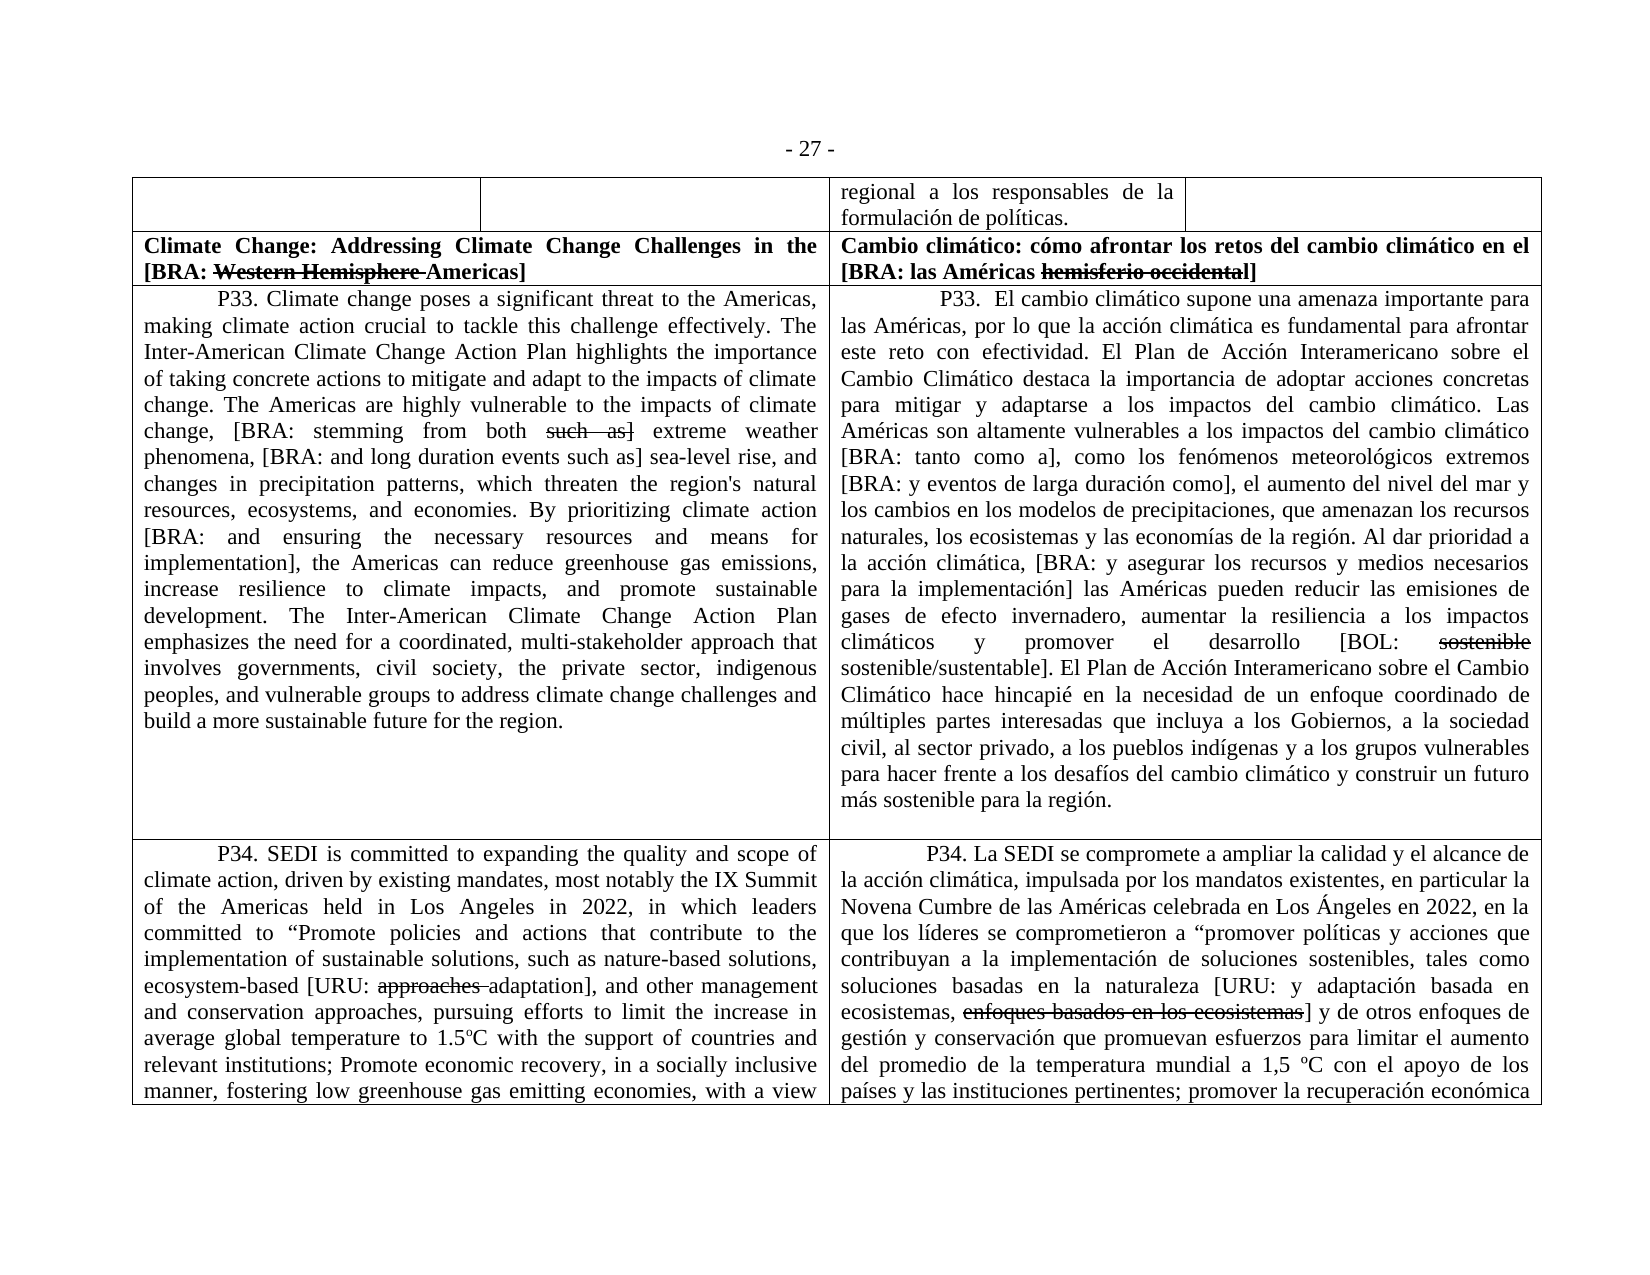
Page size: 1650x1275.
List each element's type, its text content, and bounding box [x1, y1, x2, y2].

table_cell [133, 840, 829, 1103]
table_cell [481, 178, 829, 231]
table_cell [133, 178, 480, 231]
table_cell Climate Change: Addressing Climate Change Challenges in the [BRA: Western Hemisphere Americas] [133, 232, 829, 284]
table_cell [830, 178, 1185, 231]
table_cell Cambio climático: cómo afrontar los retos del cambio climático en el [BRA: las Américas hemisferio occidental] [830, 232, 1541, 284]
table_cell P33. Climate change poses a significant threat to the Americas, making climate action crucial to tackle this challenge effectively. The Inter-American Climate Change Action Plan highlights the importance of taking concrete actions to mitigate and adapt to the impacts of climate change. The Americas are highly vulnerable to the impacts of climate change, [BRA: stemming from both such as] extreme weather phenomena, [BRA: and long duration events such as] sea-level rise, and changes in precipitation patterns, which threaten the region's natural resources, ecosystems, and economies. By prioritizing climate action [BRA: and ensuring the necessary resources and means for implementation], the Americas can reduce greenhouse gas emissions, increase resilience to climate impacts, and promote sustainable development. The Inter-American Climate Change Action Plan emphasizes the need for a coordinated, multi-stakeholder approach that involves governments, civil society, the private sector, indigenous peoples, and vulnerable groups to address climate change challenges and build a more sustainable future for the region. [133, 286, 829, 839]
table_cell P33. El cambio climático supone una amenaza importante para las Américas, por lo que la acción climática es fundamental para afrontar este reto con efectividad. El Plan de Acción Interamericano sobre el Cambio Climático destaca la importancia de adoptar acciones concretas para mitigar y adaptarse a los impactos del cambio climático. Las Américas son altamente vulnerables a los impactos del cambio climático [BRA: tanto como a], como los fenómenos meteorológicos extremos [BRA: y eventos de larga duración como], el aumento del nivel del mar y los cambios en los modelos de precipitaciones, que amenazan los recursos naturales, los ecosistemas y las economías de la región. Al dar prioridad a la acción climática, [BRA: y asegurar los recursos y medios necesarios para la implementación] las Américas pueden reducir las emisiones de gases de efecto invernadero, aumentar la resiliencia a los impactos climáticos y promover el desarrollo [BOL: sostenible sostenible/sustentable]. El Plan de Acción Interamericano sobre el Cambio Climático hace hincapié en la necesidad de un enfoque coordinado de múltiples partes interesadas que incluya a los Gobiernos, a la sociedad civil, al sector privado, a los pueblos indígenas y a los grupos vulnerables para hacer frente a los desafíos del cambio climático y construir un futuro más sostenible para la región. [830, 286, 1541, 839]
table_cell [830, 840, 1541, 1103]
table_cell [1186, 178, 1541, 231]
